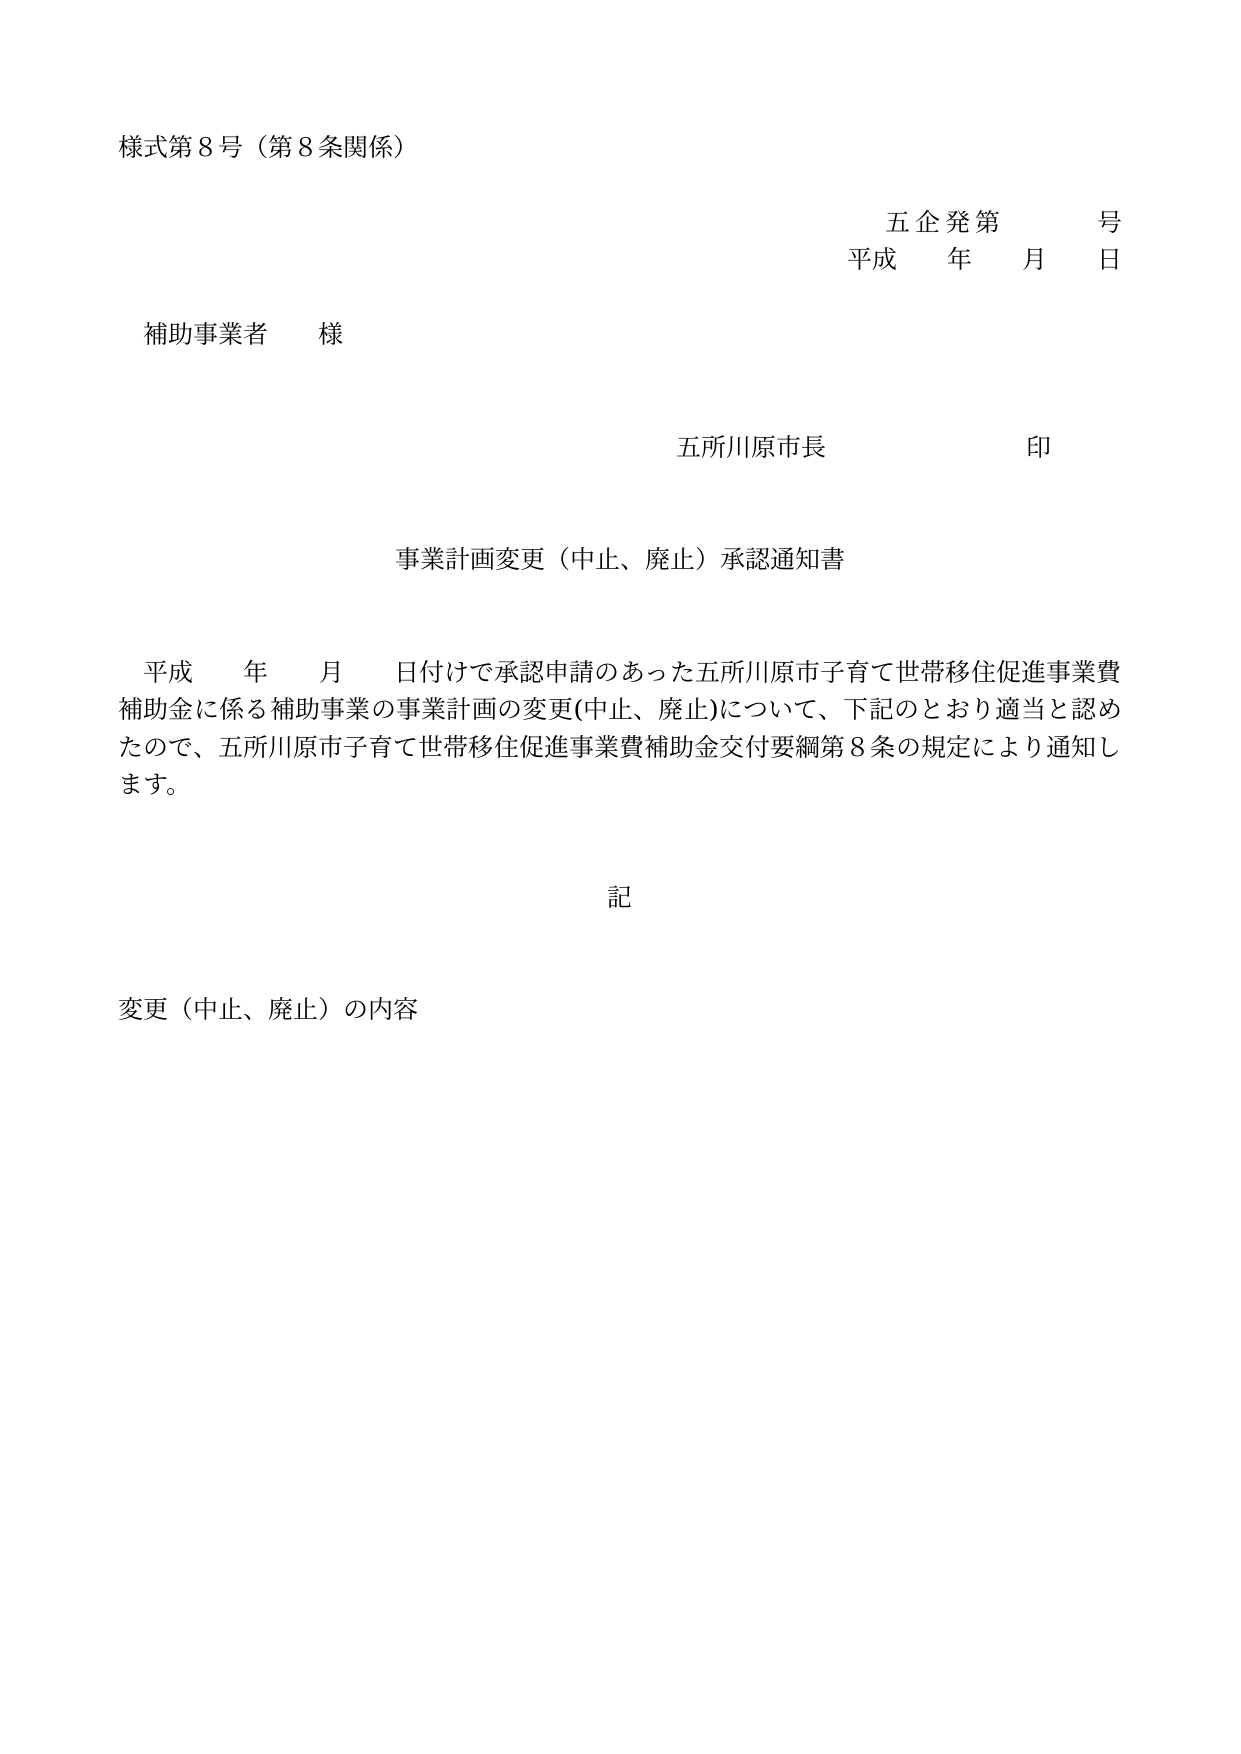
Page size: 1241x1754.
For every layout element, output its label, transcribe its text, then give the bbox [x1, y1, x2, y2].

text 補助事業者 様 [118, 314, 1122, 352]
text 五企発第 号 [118, 202, 1122, 239]
text 平成 年 月 日 [118, 239, 1122, 277]
text 平成 年 月 日付けで承認申請のあった五所川原市子育て世帯移住促進事業費補助金に係る補助事業の事業計画の変更(中止、廃止)について、下記のとおり適当と認めたので、五所川原市子育て世帯移住促進事業費補助金交付要綱第８条の規定により通知します。 [118, 652, 1122, 802]
text 五所川原市長 印 [676, 427, 1122, 464]
text 事業計画変更（中止、廃止）承認通知書 [118, 539, 1122, 577]
text 変更（中止、廃止）の内容 [118, 989, 1122, 1027]
text 記 [118, 877, 1122, 914]
text 様式第８号（第８条関係） [118, 127, 1122, 164]
